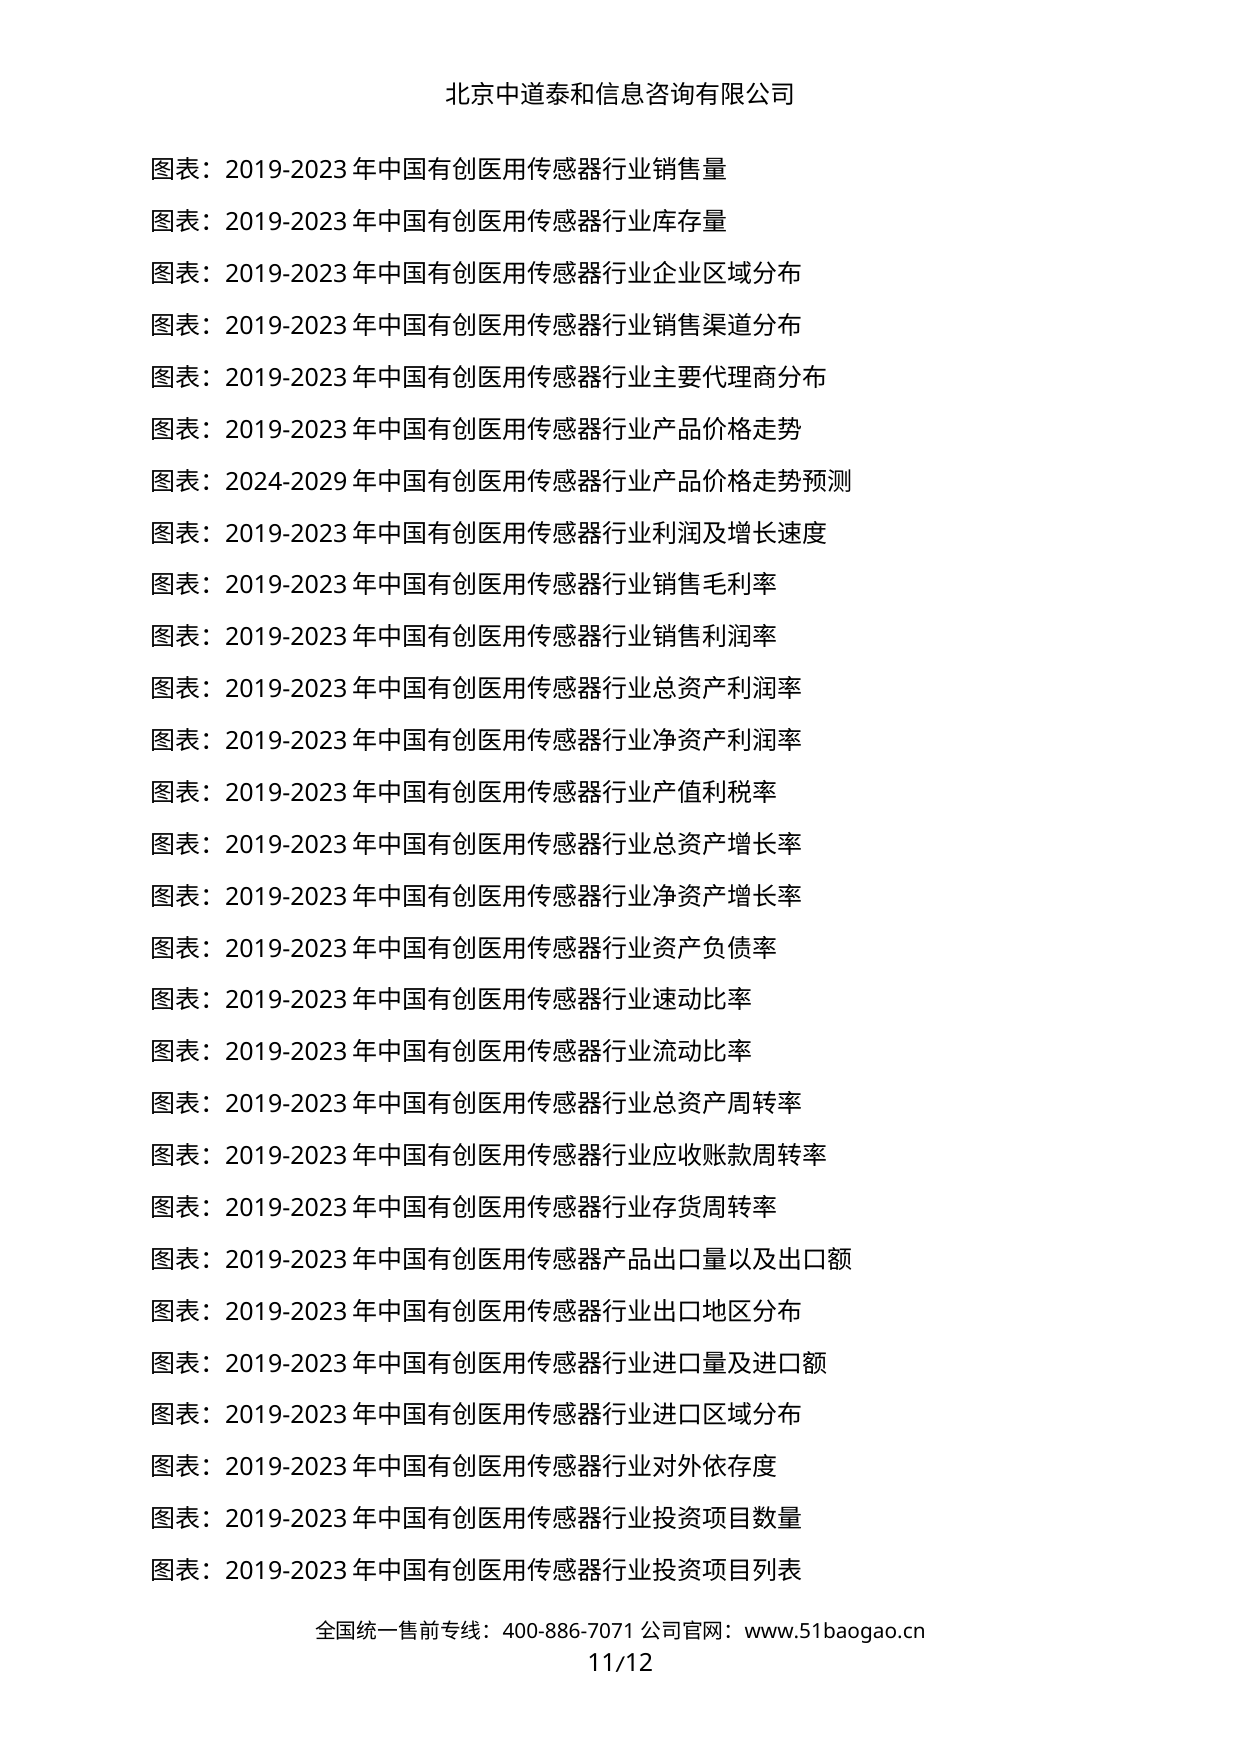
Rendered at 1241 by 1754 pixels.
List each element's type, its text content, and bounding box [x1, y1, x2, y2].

text 图表：2019-2023年中国有创医用传感器行业流动比率 [150, 1032, 1090, 1068]
text 图表：2019-2023年中国有创医用传感器行业销售渠道分布 [150, 306, 1090, 342]
text 图表：2019-2023年中国有创医用传感器行业净资产利润率 [150, 721, 1090, 757]
text 图表：2024-2029年中国有创医用传感器行业产品价格走势预测 [150, 461, 1090, 497]
text 图表：2019-2023年中国有创医用传感器行业库存量 [150, 202, 1090, 238]
text 图表：2019-2023年中国有创医用传感器行业出口地区分布 [150, 1291, 1090, 1327]
text 图表：2019-2023年中国有创医用传感器行业利润及增长速度 [150, 513, 1090, 549]
text 图表：2019-2023年中国有创医用传感器行业应收账款周转率 [150, 1136, 1090, 1172]
text 图表：2019-2023年中国有创医用传感器行业速动比率 [150, 980, 1090, 1016]
text 图表：2019-2023年中国有创医用传感器行业投资项目列表 [150, 1551, 1090, 1587]
text 图表：2019-2023年中国有创医用传感器行业对外依存度 [150, 1447, 1090, 1483]
text 图表：2019-2023年中国有创医用传感器行业销售毛利率 [150, 565, 1090, 601]
text 图表：2019-2023年中国有创医用传感器行业进口量及进口额 [150, 1343, 1090, 1379]
text 图表：2019-2023年中国有创医用传感器行业销售利润率 [150, 617, 1090, 653]
text 图表：2019-2023年中国有创医用传感器行业投资项目数量 [150, 1499, 1090, 1535]
text 图表：2019-2023年中国有创医用传感器行业企业区域分布 [150, 254, 1090, 290]
text 图表：2019-2023年中国有创医用传感器行业净资产增长率 [150, 876, 1090, 912]
text 图表：2019-2023年中国有创医用传感器行业销售量 [150, 150, 1090, 186]
text 图表：2019-2023年中国有创医用传感器行业总资产利润率 [150, 669, 1090, 705]
text 图表：2019-2023年中国有创医用传感器行业总资产增长率 [150, 824, 1090, 861]
text 图表：2019-2023年中国有创医用传感器行业存货周转率 [150, 1187, 1090, 1224]
text 图表：2019-2023年中国有创医用传感器行业资产负债率 [150, 928, 1090, 964]
text 图表：2019-2023年中国有创医用传感器行业进口区域分布 [150, 1395, 1090, 1431]
text 图表：2019-2023年中国有创医用传感器行业主要代理商分布 [150, 357, 1090, 394]
text 图表：2019-2023年中国有创医用传感器产品出口量以及出口额 [150, 1239, 1090, 1276]
text 图表：2019-2023年中国有创医用传感器行业产值利税率 [150, 772, 1090, 809]
text 图表：2019-2023年中国有创医用传感器行业产品价格走势 [150, 409, 1090, 446]
text 图表：2019-2023年中国有创医用传感器行业总资产周转率 [150, 1084, 1090, 1120]
